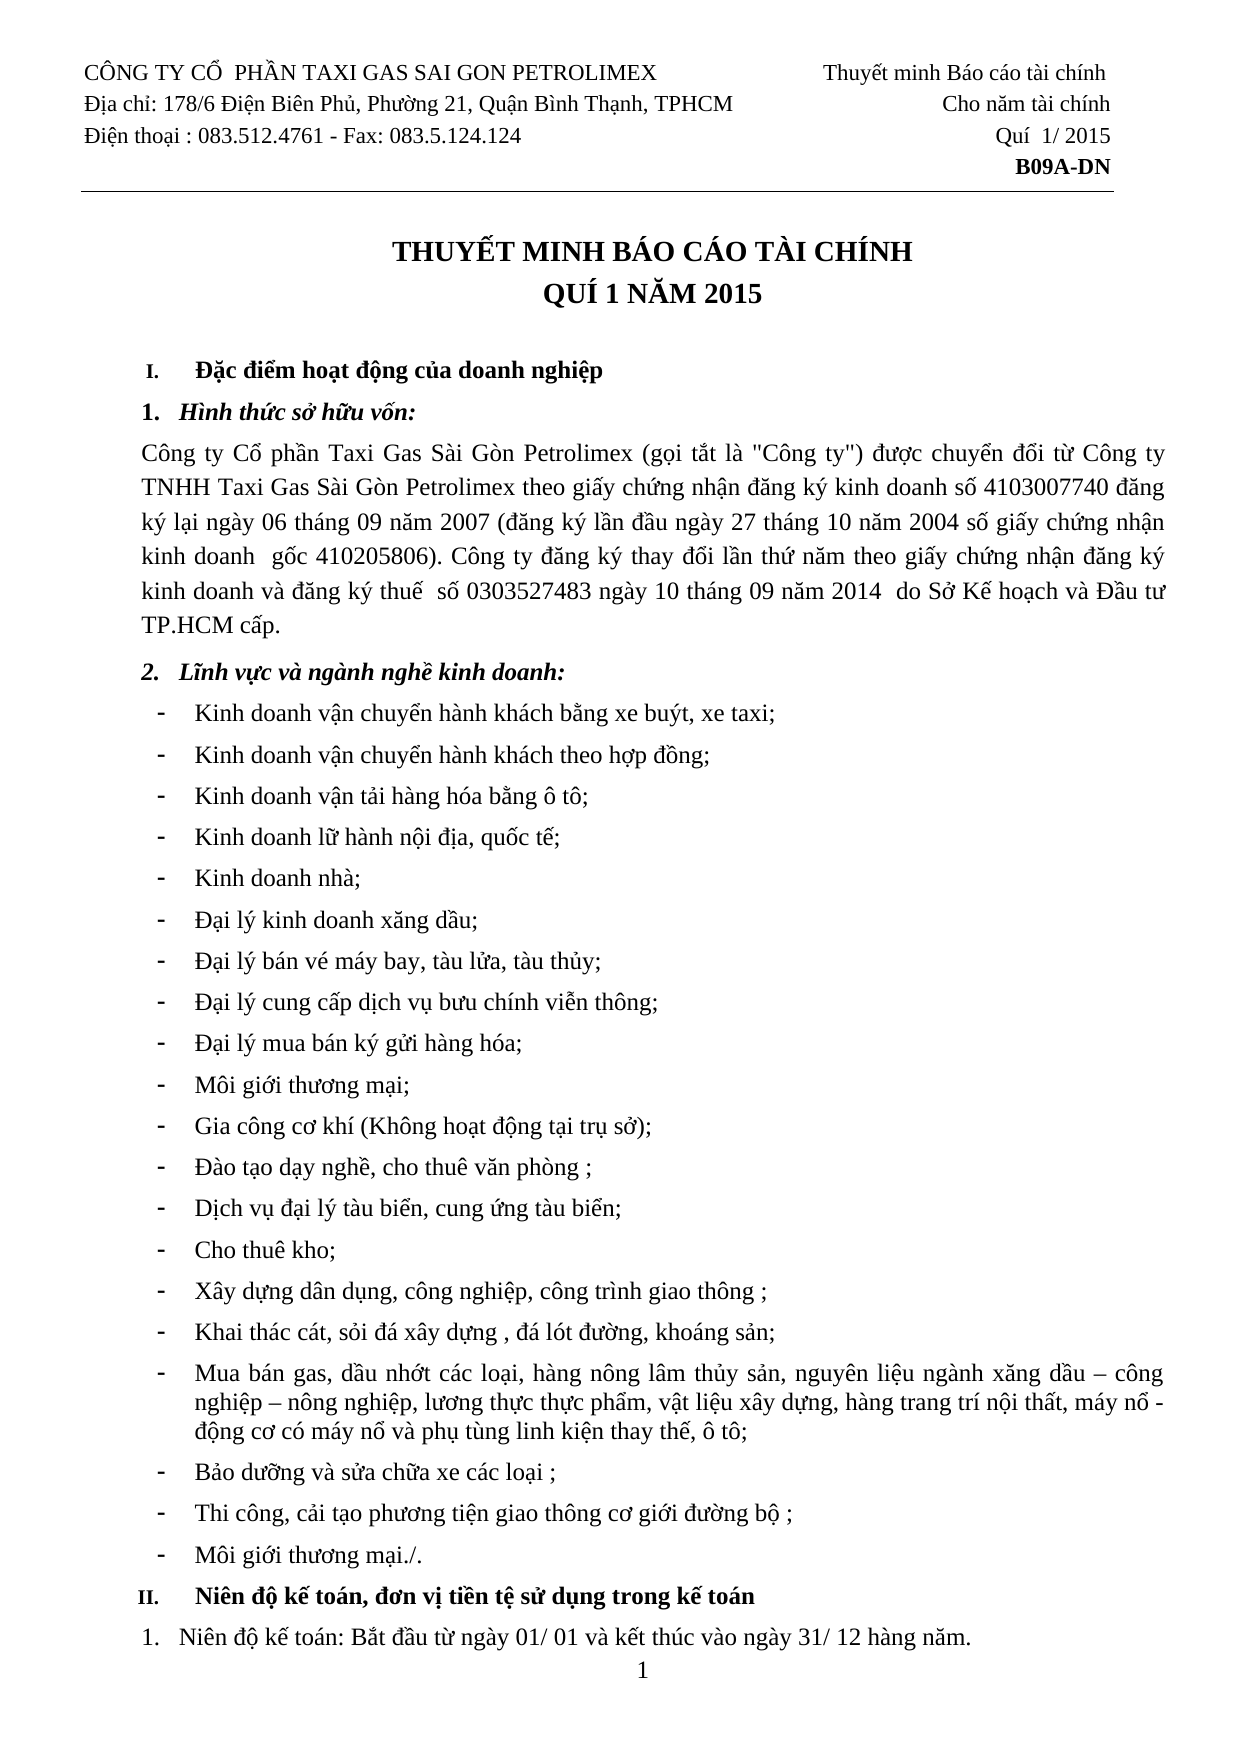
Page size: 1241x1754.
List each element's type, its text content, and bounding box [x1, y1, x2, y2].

list Hình thức sở hữu vốn: [141, 397, 1165, 425]
list Bảo dưỡng và sửa chữa xe các loại ; [157, 1457, 1165, 1486]
list Kinh doanh lữ hành nội địa, quốc tế; [157, 822, 1165, 851]
list Lĩnh vực và ngành nghề kinh doanh: [141, 657, 1165, 686]
list Kinh doanh vận chuyển hành khách theo hợp đồng; [157, 740, 1165, 768]
list Cho thuê kho; [157, 1235, 1165, 1263]
list Mua bán gas, dầu nhớt các loại, hàng nông lâm thủy sản, nguyên liệu ngành xăng dầu – công nghiệp – nông nghiệp, lương thực thực phẩm, vật liệu xây dựng, hàng trang trí nội thất, máy nổ - động cơ có máy nổ và phụ tùng linh kiện thay thế, ô tô; [157, 1358, 1165, 1445]
list Môi giới thương mại./. [157, 1540, 1165, 1568]
list Kinh doanh nhà; [157, 863, 1165, 892]
list Đào tạo dạy nghề, cho thuê văn phòng ; [157, 1152, 1165, 1181]
list Đại lý mua bán ký gửi hàng hóa; [157, 1028, 1165, 1057]
subtitle THUYẾT MINH BÁO CÁO TÀI CHÍNH [139, 234, 1165, 268]
list Kinh doanh vận chuyển hành khách bằng xe buýt, xe taxi; [157, 698, 1165, 727]
list Đại lý kinh doanh xăng dầu; [157, 905, 1165, 933]
list Gia công cơ khí (Không hoạt động tại trụ sở); [157, 1111, 1165, 1140]
list Khai thác cát, sỏi đá xây dựng , đá lót đường, khoáng sản; [157, 1317, 1165, 1346]
list Thi công, cải tạo phương tiện giao thông cơ giới đường bộ ; [157, 1498, 1165, 1527]
text Công ty Cổ phần Taxi Gas Sài Gòn Petrolimex (gọi tắt là "Công ty") được chuyển đổi từ Công ty TNHH Taxi Gas Sài Gòn Petrolimex theo giấy chứng nhận đăng ký kinh doanh số 4103007740 đăng ký lại ngày 06 tháng 09 năm 2007 (đăng ký lần đầu ngày 27 tháng 10 năm 2004 số giấy chứng nhận kinh doanh gốc 410205806). Công ty đăng ký thay đổi lần thứ năm theo giấy chứng nhận đăng ký kinh doanh và đăng ký thuế số 0303527483 ngày 10 tháng 09 năm 2014 do Sở Kế hoạch và Đầu tư TP.HCM cấp. [141, 438, 1166, 639]
list Đại lý bán vé máy bay, tàu lửa, tàu thủy; [157, 946, 1165, 975]
list Môi giới thương mại; [157, 1070, 1165, 1098]
list Niên độ kế toán: Bắt đầu từ ngày 01/ 01 và kết thúc vào ngày 31/ 12 hàng năm. [141, 1622, 1165, 1651]
subtitle Niên độ kế toán, đơn vị tiền tệ sử dụng trong kế toán [159, 1581, 1165, 1610]
list Xây dựng dân dụng, công nghiệp, công trình giao thông ; [157, 1276, 1165, 1305]
list Đại lý cung cấp dịch vụ bưu chính viễn thông; [157, 987, 1165, 1016]
list Kinh doanh vận tải hàng hóa bằng ô tô; [157, 781, 1165, 810]
subtitle Đặc điểm hoạt động của doanh nghiệp [159, 355, 1165, 384]
subtitle QUÍ 1 NĂM 2015 [139, 276, 1165, 310]
list Dịch vụ đại lý tàu biển, cung ứng tàu biển; [157, 1193, 1165, 1222]
